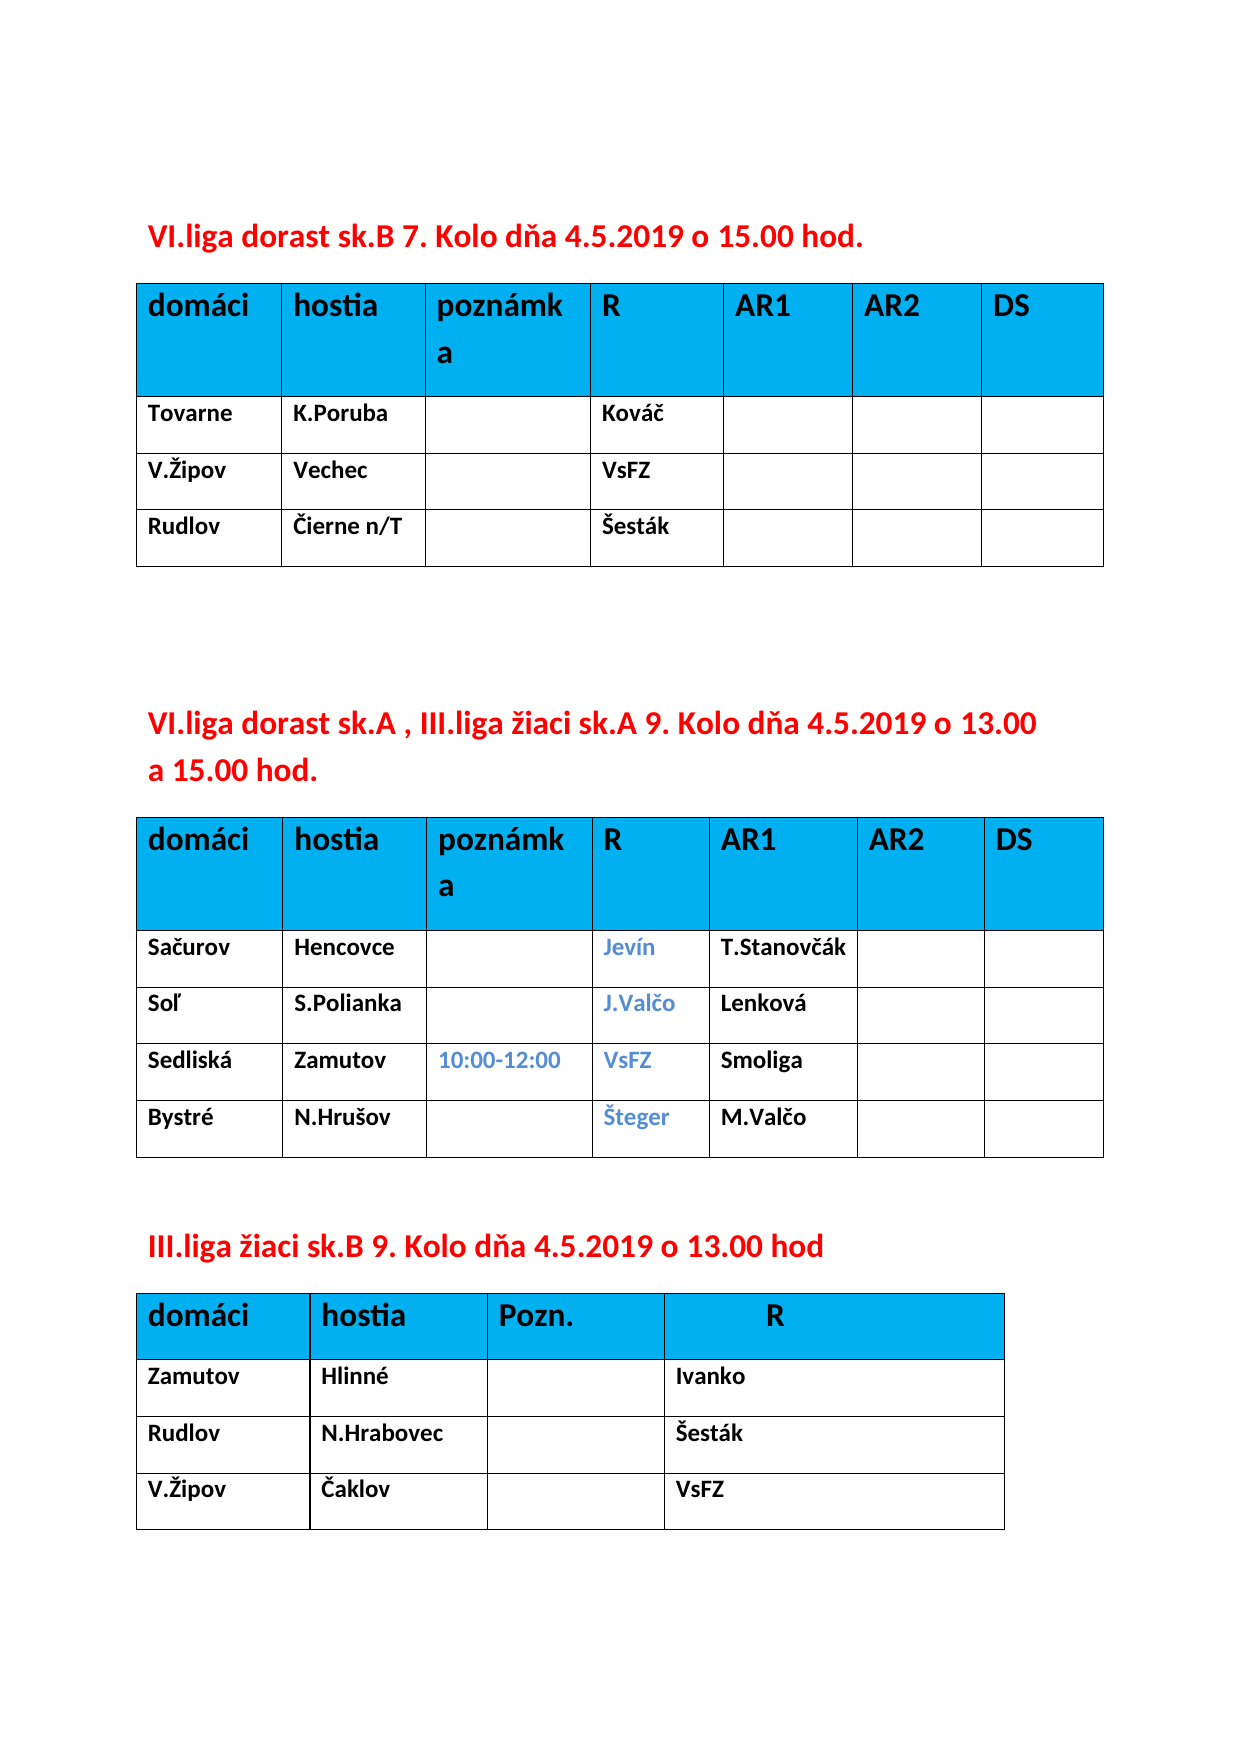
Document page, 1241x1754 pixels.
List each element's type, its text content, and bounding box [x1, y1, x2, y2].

table_cell Šesták [591, 510, 723, 566]
table_cell VsFZ [591, 454, 723, 509]
table_cell Kováč [591, 397, 723, 453]
table_cell Smoliga [710, 1044, 857, 1100]
table_header poznámka [427, 818, 592, 930]
table_cell Tovarne [137, 397, 281, 453]
table_cell Čierne n/T [282, 510, 425, 566]
table_cell Šesták [665, 1417, 1004, 1473]
table_cell [858, 1044, 984, 1100]
table_cell [853, 454, 981, 509]
table_cell Bystré [137, 1101, 282, 1157]
table_cell [853, 397, 981, 453]
table_cell [426, 510, 590, 566]
table_cell [427, 988, 592, 1043]
table_cell [982, 397, 1103, 453]
table_cell 10:00-12:00 [427, 1044, 592, 1100]
table_cell Soľ [137, 988, 282, 1043]
table_cell T.Stanovčák [710, 931, 857, 987]
table_cell [426, 397, 590, 453]
table_cell [488, 1474, 664, 1529]
table_header AR1 [724, 284, 852, 396]
table_cell [858, 988, 984, 1043]
table_cell [488, 1360, 664, 1416]
table_header R [593, 818, 709, 930]
table_header R [591, 284, 723, 396]
table_cell [985, 1044, 1103, 1100]
table_cell S.Polianka [283, 988, 426, 1043]
table_cell M.Valčo [710, 1101, 857, 1157]
table_cell [724, 510, 852, 566]
table_header hostia [311, 1294, 487, 1359]
table_cell N.Hrabovec [311, 1417, 487, 1473]
table_cell Hlinné [311, 1360, 487, 1416]
table_header poznámka [426, 284, 590, 396]
table_cell Zamutov [137, 1360, 309, 1416]
table_cell Vechec [282, 454, 425, 509]
table_cell V.Žipov [137, 454, 281, 509]
table_cell Jevín [593, 931, 709, 987]
table_cell Rudlov [137, 1417, 309, 1473]
table_header DS [982, 284, 1103, 396]
table_header AR1 [710, 818, 857, 930]
text III.liga žiaci sk.B 9. Kolo dňa 4.5.2019 o 13.00 hod [148, 1225, 1093, 1266]
table_cell [985, 931, 1103, 987]
table_header domáci [137, 284, 281, 396]
table_cell Zamutov [283, 1044, 426, 1100]
table_header DS [985, 818, 1103, 930]
table_header R [665, 1294, 1004, 1359]
table_header hostia [282, 284, 425, 396]
table_cell [724, 454, 852, 509]
table_cell [427, 1101, 592, 1157]
table_header AR2 [858, 818, 984, 930]
table_cell Ivanko [665, 1360, 1004, 1416]
table_cell Sačurov [137, 931, 282, 987]
table_cell [985, 988, 1103, 1043]
table_header domáci [137, 818, 282, 930]
table_cell J.Valčo [593, 988, 709, 1043]
table_cell Lenková [710, 988, 857, 1043]
table_cell V.Žipov [137, 1474, 309, 1529]
table_cell [858, 931, 984, 987]
text VI.liga dorast sk.A , III.liga žiaci sk.A 9. Kolo dňa 4.5.2019 o 13.00 a 15.00 hod. [148, 702, 1093, 790]
table_header domáci [137, 1294, 309, 1359]
table_cell Šteger [593, 1101, 709, 1157]
table_header Pozn. [488, 1294, 664, 1359]
table_cell Rudlov [137, 510, 281, 566]
table_cell [724, 397, 852, 453]
table_header hostia [283, 818, 426, 930]
table_cell VsFZ [665, 1474, 1004, 1529]
table_cell K.Poruba [282, 397, 425, 453]
table_header AR2 [853, 284, 981, 396]
table_cell [858, 1101, 984, 1157]
table_cell Čaklov [311, 1474, 487, 1529]
table_cell Sedliská [137, 1044, 282, 1100]
table_cell N.Hrušov [283, 1101, 426, 1157]
table_cell Hencovce [283, 931, 426, 987]
text VI.liga dorast sk.B 7. Kolo dňa 4.5.2019 o 15.00 hod. [148, 215, 1093, 256]
table_cell [426, 454, 590, 509]
table_cell [982, 510, 1103, 566]
table_cell VsFZ [593, 1044, 709, 1100]
table_cell [488, 1417, 664, 1473]
table_cell [427, 931, 592, 987]
table_cell [853, 510, 981, 566]
table_cell [985, 1101, 1103, 1157]
table_cell [982, 454, 1103, 509]
